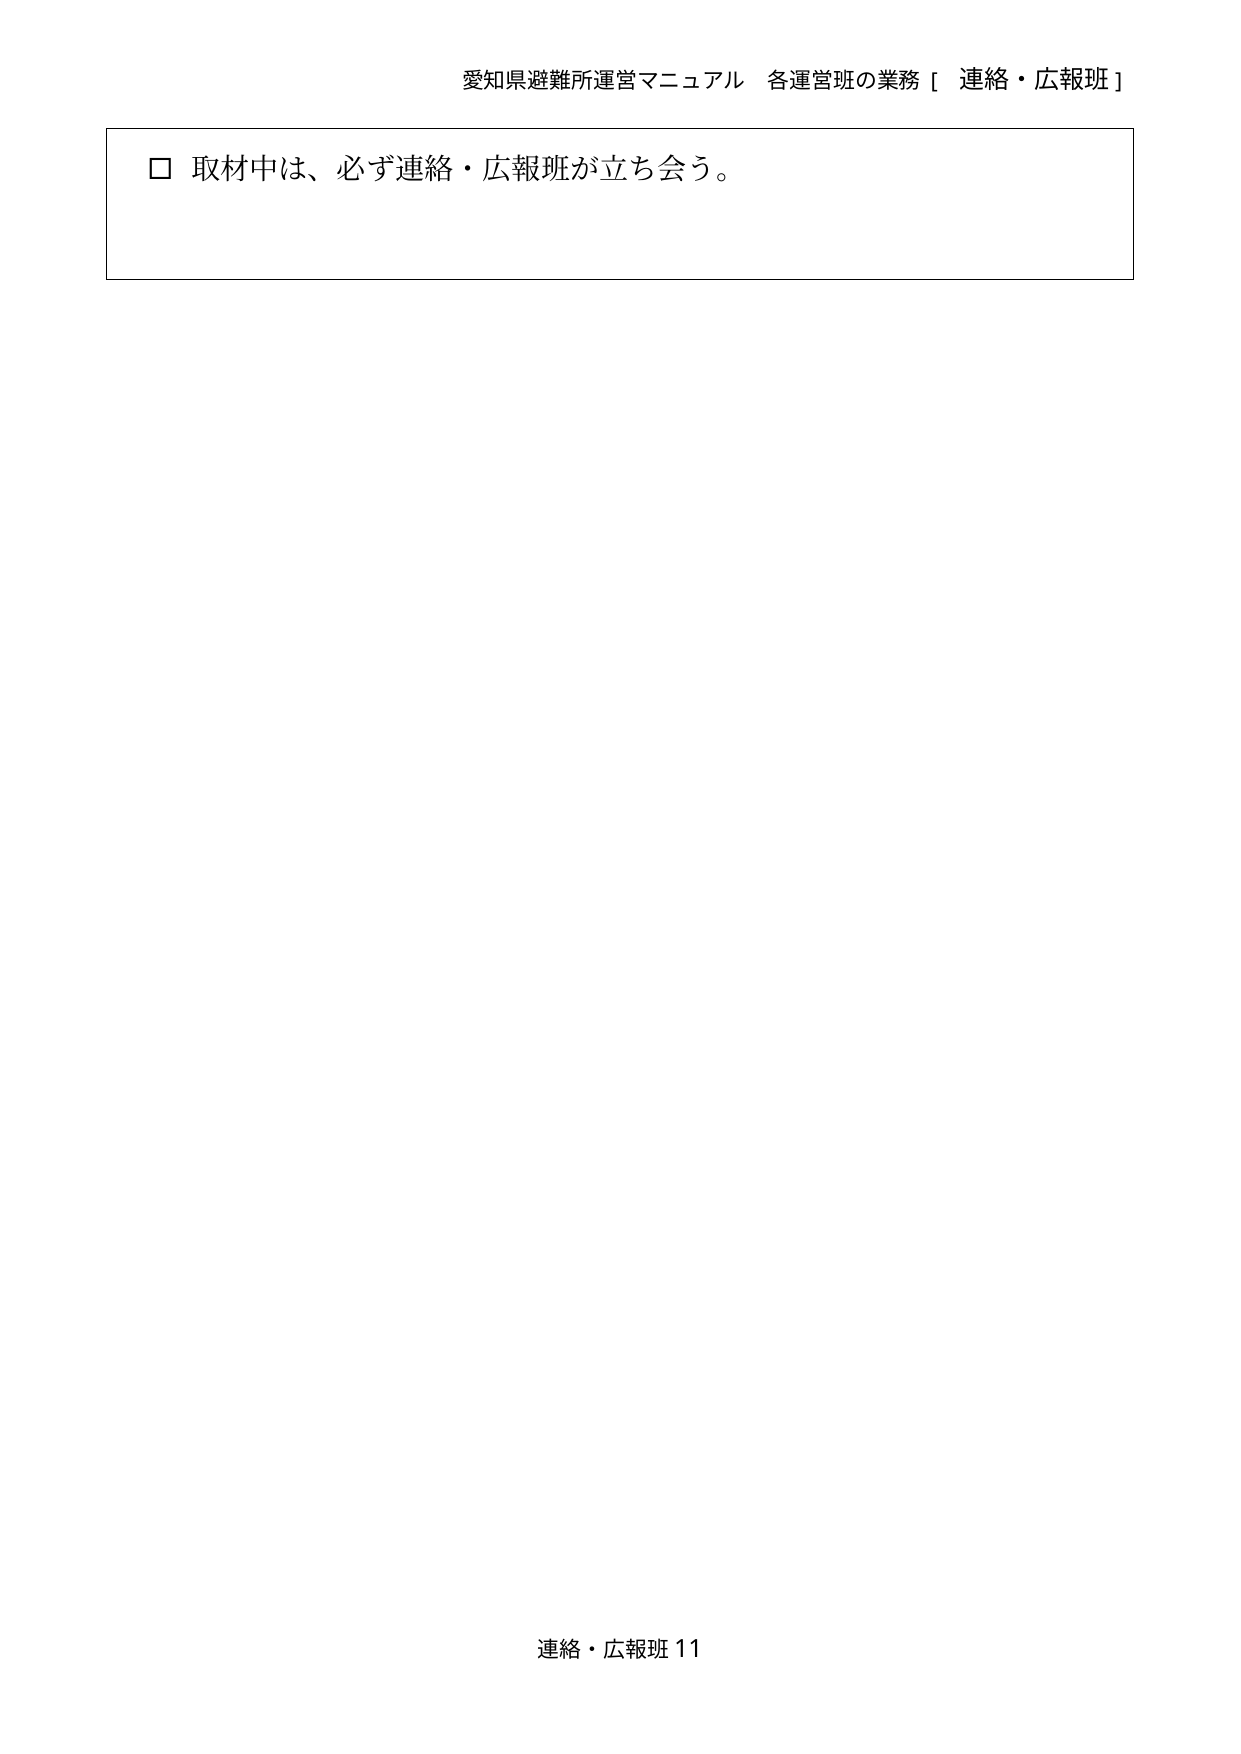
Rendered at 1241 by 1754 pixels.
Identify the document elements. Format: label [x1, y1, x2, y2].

table_cell [107, 129, 1133, 279]
